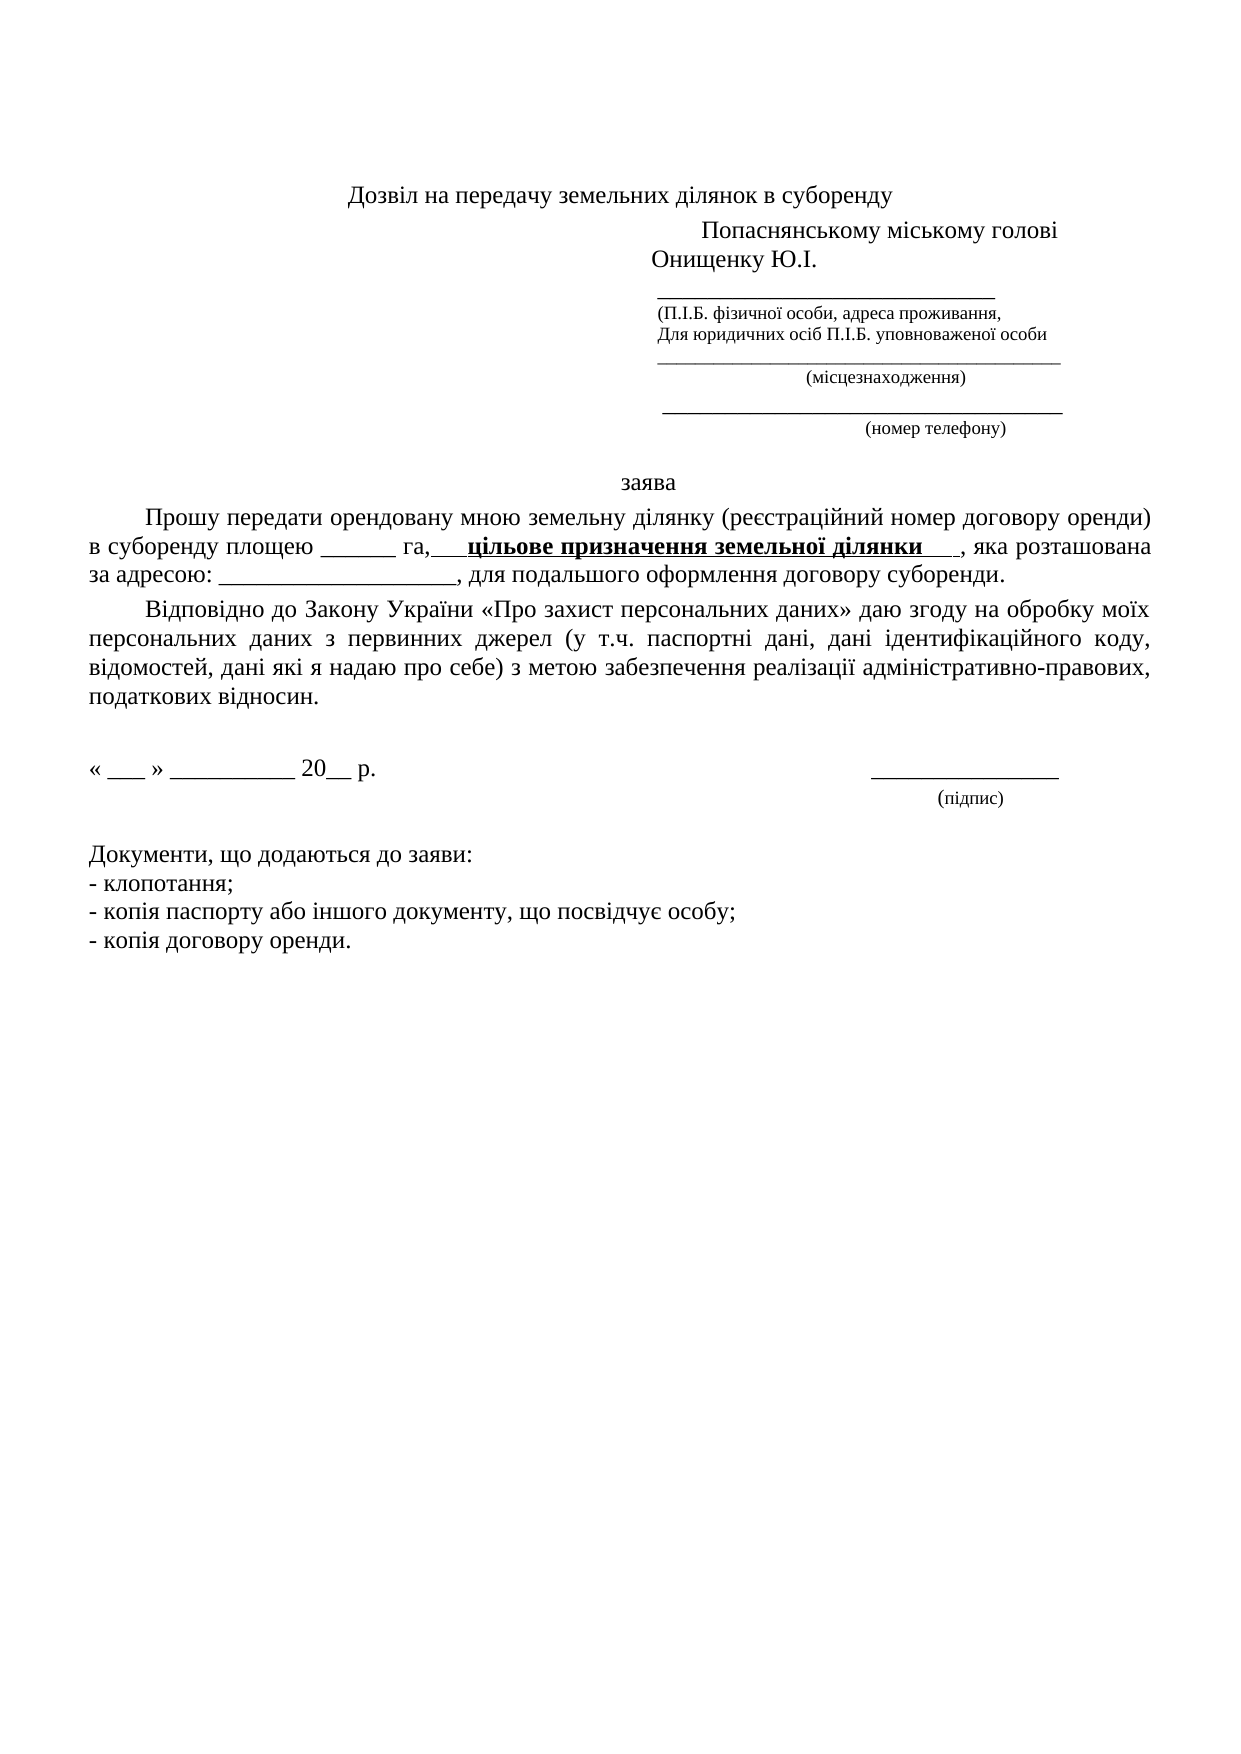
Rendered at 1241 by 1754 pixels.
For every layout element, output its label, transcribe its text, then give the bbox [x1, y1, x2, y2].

text Попаснянському міському голові [89, 215, 1152, 244]
text ___________________________ [89, 273, 1152, 302]
text (підпис) [89, 781, 1152, 810]
text Дозвіл на передачу земельних ділянок в суборенду [89, 180, 1152, 209]
text Для юридичних осіб П.І.Б. уповноваженої особи [89, 323, 1152, 345]
text (місцезнаходження) [89, 366, 1152, 388]
text Прошу передати орендовану мною земельну ділянку (реєстраційний номер договору оренди) в суборенду площею ______ га, цільове призначення земельної ділянки , яка розташована за адресою: ___________________, для подальшого оформлення договору суборенди. [89, 502, 1152, 588]
text (номер телефону) [89, 417, 1152, 438]
text Онищенку Ю.І. [89, 244, 1152, 273]
text (П.І.Б. фізичної особи, адреса проживання, [89, 302, 1152, 323]
text - копія паспорту або іншого документу, що посвідчує особу; [89, 896, 1152, 925]
text - клопотання; [89, 868, 1152, 896]
text Документи, що додаються до заяви: [89, 839, 1152, 868]
text Відповідно до Закону України «Про захист персональних даних» даю згоду на обробку моїх персональних даних з первинних джерел (у т.ч. паспортні дані, дані ідентифікаційного коду, відомостей, дані які я надаю про себе) з метою забезпечення реалізації адміністративно-правових, податкових відносин. [89, 594, 1152, 709]
text заява [89, 467, 1152, 496]
text « ___ » __________ 20__ р. _______________ [89, 753, 1152, 781]
text - копія договору оренди. [89, 925, 1152, 954]
text ___________________________________________ [89, 345, 1152, 366]
text ________________________________ [89, 388, 1152, 417]
